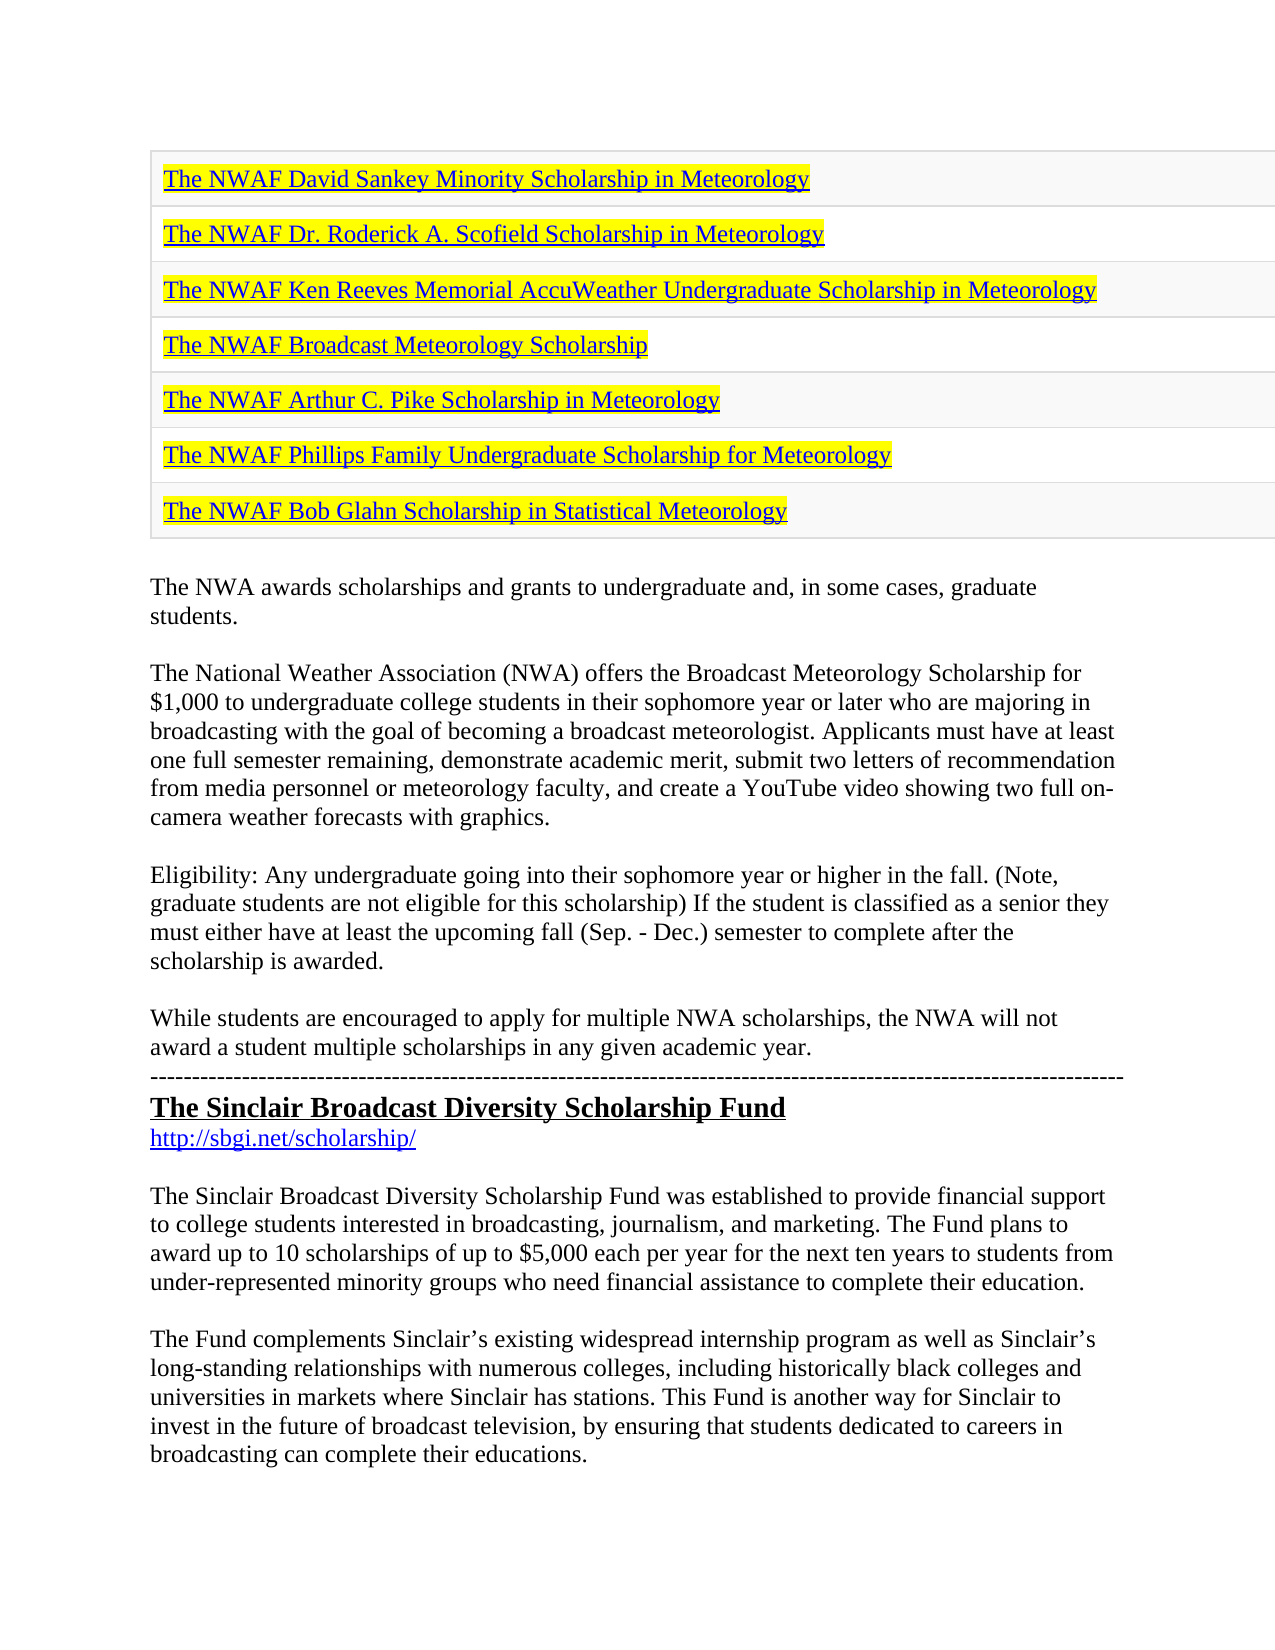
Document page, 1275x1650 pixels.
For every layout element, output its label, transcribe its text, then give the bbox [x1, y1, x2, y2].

table_cell The NWAF Bob Glahn Scholarship in Statistical Meteorology [152, 483, 1275, 537]
table_cell The NWAF Arthur C. Pike Scholarship in Meteorology [152, 373, 1275, 427]
text Eligibility: Any undergraduate going into their sophomore year or higher in the fall. (Note, graduate students are not eligible for this scholarship) If the student is classified as a senior they must either have at least the upcoming fall (Sep. - Dec.) semester to complete after the scholarship is awarded. [150, 860, 1125, 975]
text http://sbgi.net/scholarship/ [150, 1123, 1125, 1152]
table_cell The NWAF Broadcast Meteorology Scholarship [152, 318, 1275, 371]
text The Sinclair Broadcast Diversity Scholarship Fund was established to provide financial support to college students interested in broadcasting, journalism, and marketing. The Fund plans to award up to 10 scholarships of up to $5,000 each per year for the next ten years to students from under-represented minority groups who need financial assistance to complete their education. [150, 1181, 1125, 1296]
table_cell The NWAF Ken Reeves Memorial AccuWeather Undergraduate Scholarship in Meteorology [152, 262, 1275, 316]
text The Fund complements Sinclair’s existing widespread internship program as well as Sinclair’s long-standing relationships with numerous colleges, including historically black colleges and universities in markets where Sinclair has stations. This Fund is another way for Sinclair to invest in the future of broadcast television, by ensuring that students dedicated to careers in broadcasting can complete their educations. [150, 1324, 1125, 1468]
text The Sinclair Broadcast Diversity Scholarship Fund [150, 1090, 1125, 1123]
text --------------------------------------------------------------------------------------------------------------------- [150, 1061, 1125, 1090]
table_cell The NWAF Dr. Roderick A. Scofield Scholarship in Meteorology [152, 207, 1275, 261]
text The National Weather Association (NWA) offers the Broadcast Meteorology Scholarship for $1,000 to undergraduate college students in their sophomore year or later who are majoring in broadcasting with the goal of becoming a broadcast meteorologist. Applicants must have at least one full semester remaining, demonstrate academic merit, submit two letters of recommendation from media personnel or meteorology faculty, and create a YouTube video showing two full on-camera weather forecasts with graphics. [150, 658, 1125, 831]
table_cell The NWAF Phillips Family Undergraduate Scholarship for Meteorology [152, 428, 1275, 482]
table_cell The NWAF David Sankey Minority Scholarship in Meteorology [152, 152, 1275, 205]
text The NWA awards scholarships and grants to undergraduate and, in some cases, graduate students. [150, 572, 1125, 630]
text While students are encouraged to apply for multiple NWA scholarships, the NWA will not award a student multiple scholarships in any given academic year. [150, 1003, 1125, 1061]
